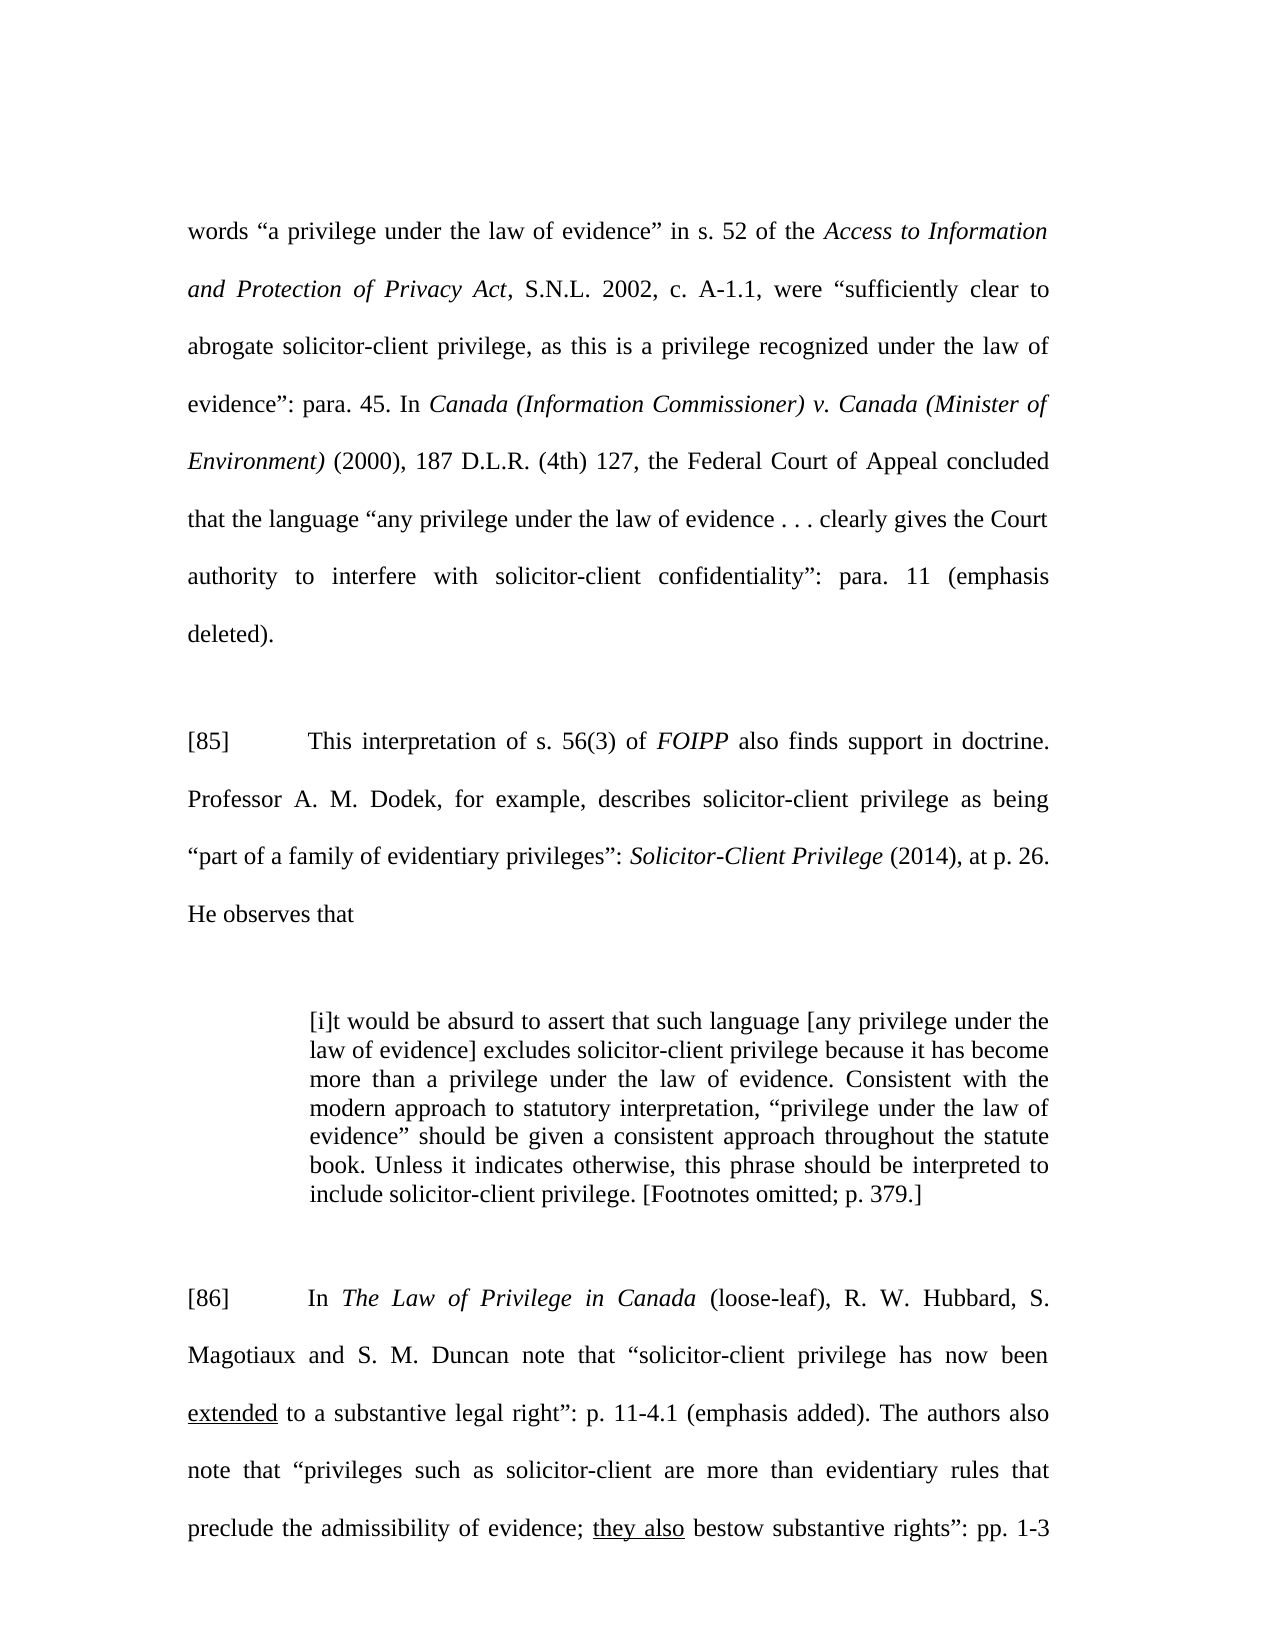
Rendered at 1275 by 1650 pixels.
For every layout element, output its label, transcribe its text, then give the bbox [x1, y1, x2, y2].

text This interpretation of s. 56(3) of FOIPP also finds support in doctrine. Professor A. M. Dodek, for example, describes solicitor-client privilege as being “part of a family of evidentiary privileges”: Solicitor-Client Privilege (2014), at p. 26. He observes that [187, 726, 1050, 928]
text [187, 216, 1050, 648]
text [187, 1283, 1050, 1541]
text [i]t would be absurd to assert that such language [any privilege under the law of evidence] excludes solicitor-client privilege because it has become more than a privilege under the law of evidence. Consistent with the modern approach to statutory interpretation, “privilege under the law of evidence” should be given a consistent approach throughout the statute book. Unless it indicates otherwise, this phrase should be interpreted to include solicitor-client privilege. [Footnotes omitted; p. 379.] [309, 1006, 1050, 1208]
